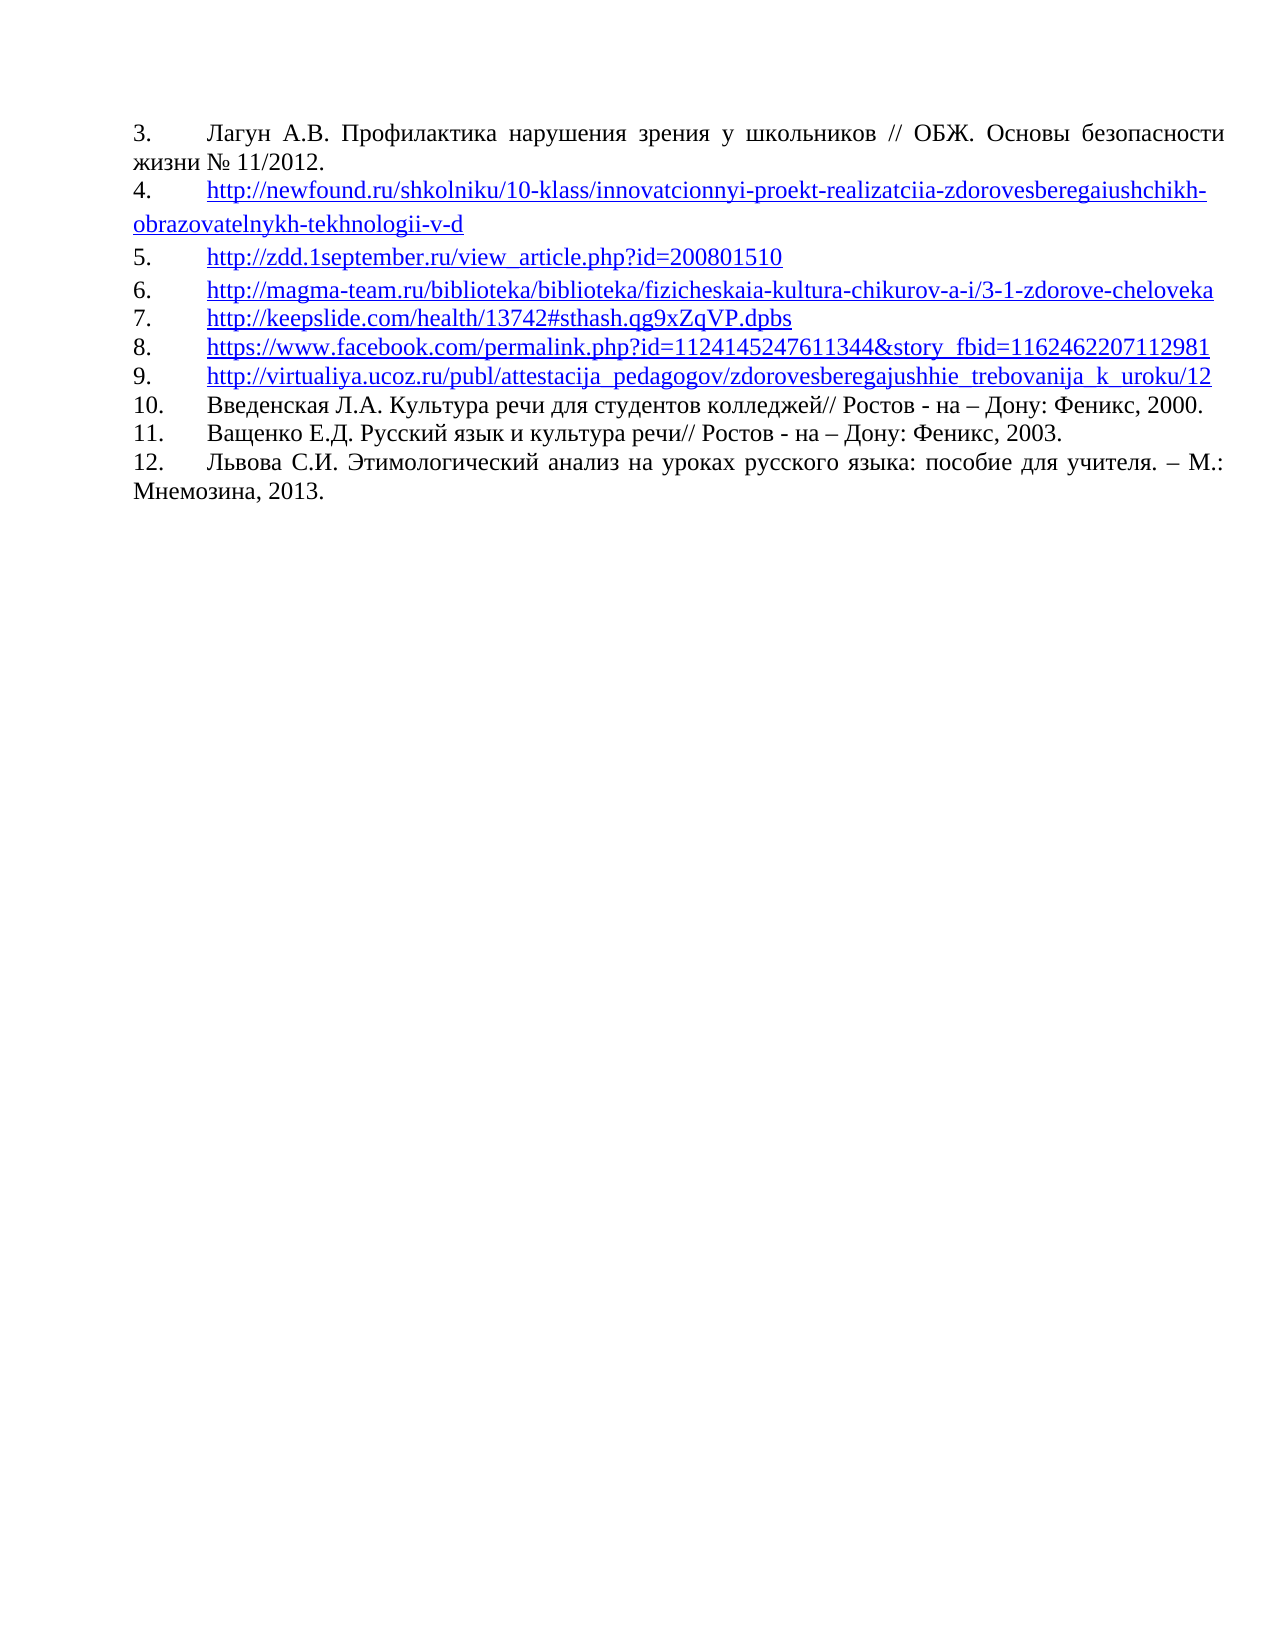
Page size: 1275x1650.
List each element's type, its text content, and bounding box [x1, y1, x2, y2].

list http://virtualiya.ucoz.ru/publ/attestacija_pedagogov/zdorovesberegajushhie_trebovanija_k_uroku/12 [133, 361, 1226, 390]
list http://zdd.1september.ru/view_article.php?id=200801510 [133, 242, 1226, 270]
list Введенская Л.А. Культура речи для студентов колледжей// Ростов - на – Дону: Феникс, 2000. [133, 390, 1226, 418]
list Лагун А.В. Профилактика нарушения зрения у школьников // ОБЖ. Основы безопасности жизни № 11/2012. [133, 118, 1226, 176]
list http://magma-team.ru/biblioteka/biblioteka/fizicheskaia-kultura-chikurov-a-i/3-1-zdorove-cheloveka [133, 275, 1226, 303]
list http://newfound.ru/shkolniku/10-klass/innovatcionnyi-proekt-realizatciia-zdorovesberegaiushchikh-obrazovatelnykh-tekhnologii-v-d [133, 176, 1226, 237]
list http://keepslide.com/health/13742#sthash.qg9xZqVP.dpbs [133, 303, 1226, 332]
list Львова С.И. Этимологический анализ на уроках русского языка: пособие для учителя. – М.: Мнемозина, 2013. [133, 447, 1226, 505]
list https://www.facebook.com/permalink.php?id=1124145247611344&story_fbid=1162462207112981 [133, 332, 1226, 361]
list Ващенко Е.Д. Русский язык и культура речи// Ростов - на – Дону: Феникс, 2003. [133, 418, 1226, 447]
